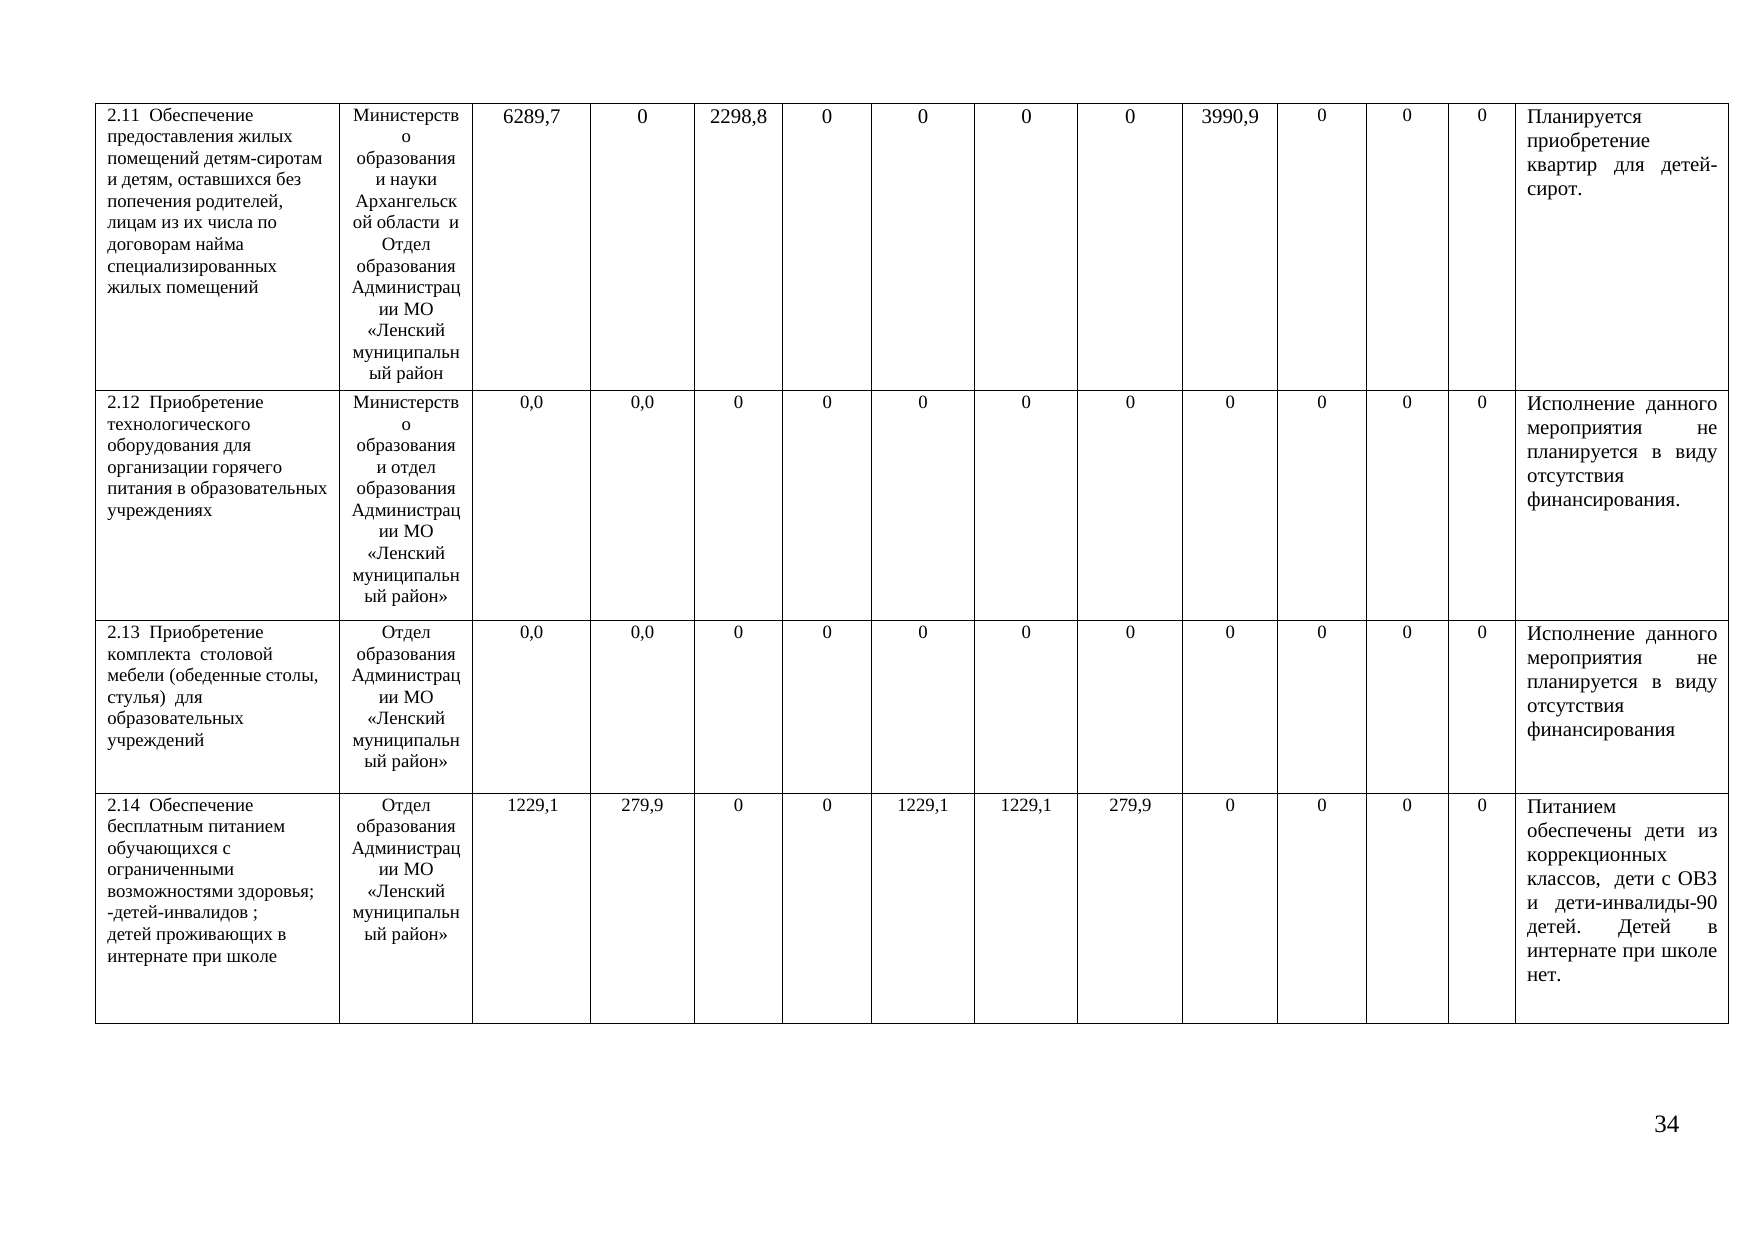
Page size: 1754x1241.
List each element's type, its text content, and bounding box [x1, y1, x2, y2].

table_cell 0 [1183, 391, 1277, 620]
table_cell Планируется приобретение квартир для детей-сирот. [1516, 104, 1728, 390]
table_cell 2.11 Обеспечение предоставления жилых помещений детям-сиротам и детям, оставшихся без попечения родителей, лицам из их числа по договорам найма специализированных жилых помещений [96, 104, 339, 390]
table_cell 0 [695, 794, 782, 1022]
table_cell 0 [1367, 621, 1448, 792]
table_cell 0 [1449, 621, 1515, 792]
table_cell Исполнение данного мероприятия не планируется в виду отсутствия финансирования [1516, 621, 1728, 792]
table_cell 0 [1183, 794, 1277, 1022]
table_cell Исполнение данного мероприятия не планируется в виду отсутствия финансирования. [1516, 391, 1728, 620]
table_cell Министерство образования и отдел образования Администрации МО «Ленский муниципальный район» [340, 391, 472, 620]
table_cell 0 [695, 621, 782, 792]
table_cell 0 [1278, 104, 1366, 390]
table_cell 0 [872, 391, 974, 620]
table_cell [340, 794, 472, 1022]
table_cell 0,0 [591, 621, 694, 792]
table_cell 0 [695, 391, 782, 620]
table_cell 0 [1183, 621, 1277, 792]
table_cell 3990,9 [1183, 104, 1277, 390]
table_cell 0 [1367, 794, 1448, 1022]
table_cell 0,0 [473, 621, 590, 792]
table_cell 1229,1 [975, 794, 1077, 1022]
table_cell 0 [975, 104, 1077, 390]
table_cell 0 [783, 621, 871, 792]
table_cell 0 [1449, 104, 1515, 390]
table_cell Питанием обеспечены дети из коррекционных классов, дети с ОВЗ и дети-инвалиды-90 детей. Детей в интернате при школе нет. [1516, 794, 1728, 1022]
table_cell 6289,7 [473, 104, 590, 390]
table_cell 0 [975, 621, 1077, 792]
table_cell 0 [1078, 391, 1182, 620]
table_cell 0 [1367, 391, 1448, 620]
table_cell 0 [1278, 391, 1366, 620]
table_cell 0 [591, 104, 694, 390]
table_cell 0 [1078, 104, 1182, 390]
table_cell 0 [975, 391, 1077, 620]
table_cell 0 [1449, 391, 1515, 620]
table_cell 2.13 Приобретение комплекта столовой мебели (обеденные столы, стулья) для образовательных учреждений [96, 621, 339, 792]
table_cell 0 [1367, 104, 1448, 390]
table_cell 0,0 [591, 391, 694, 620]
table_cell Отдел образования Администрации МО «Ленский муниципальный район» [340, 621, 472, 792]
table_cell 0,0 [473, 391, 590, 620]
table_cell 1229,1 [473, 794, 590, 1022]
table_cell 0 [783, 794, 871, 1022]
table_cell 0 [1278, 621, 1366, 792]
table_cell 279,9 [1078, 794, 1182, 1022]
table_cell 0 [1449, 794, 1515, 1022]
table_cell 0 [1278, 794, 1366, 1022]
table_cell 279,9 [591, 794, 694, 1022]
table_cell 0 [783, 391, 871, 620]
table_cell 0 [1078, 621, 1182, 792]
table_cell 0 [872, 621, 974, 792]
table_cell Министерство образования и науки Архангельской области и Отдел образования Администрации МО «Ленский муниципальный район [340, 104, 472, 390]
table_cell 2.12 Приобретение технологического оборудования для организации горячего питания в образовательных учреждениях [96, 391, 339, 620]
table_cell 2.14 Обеспечение бесплатным питанием обучающихся с ограниченными возможностями здоровья; -детей-инвалидов ; детей проживающих в интернате при школе [96, 794, 339, 1022]
table_cell 0 [872, 104, 974, 390]
table_cell 0 [783, 104, 871, 390]
table_cell 1229,1 [872, 794, 974, 1022]
table_cell 2298,8 [695, 104, 782, 390]
